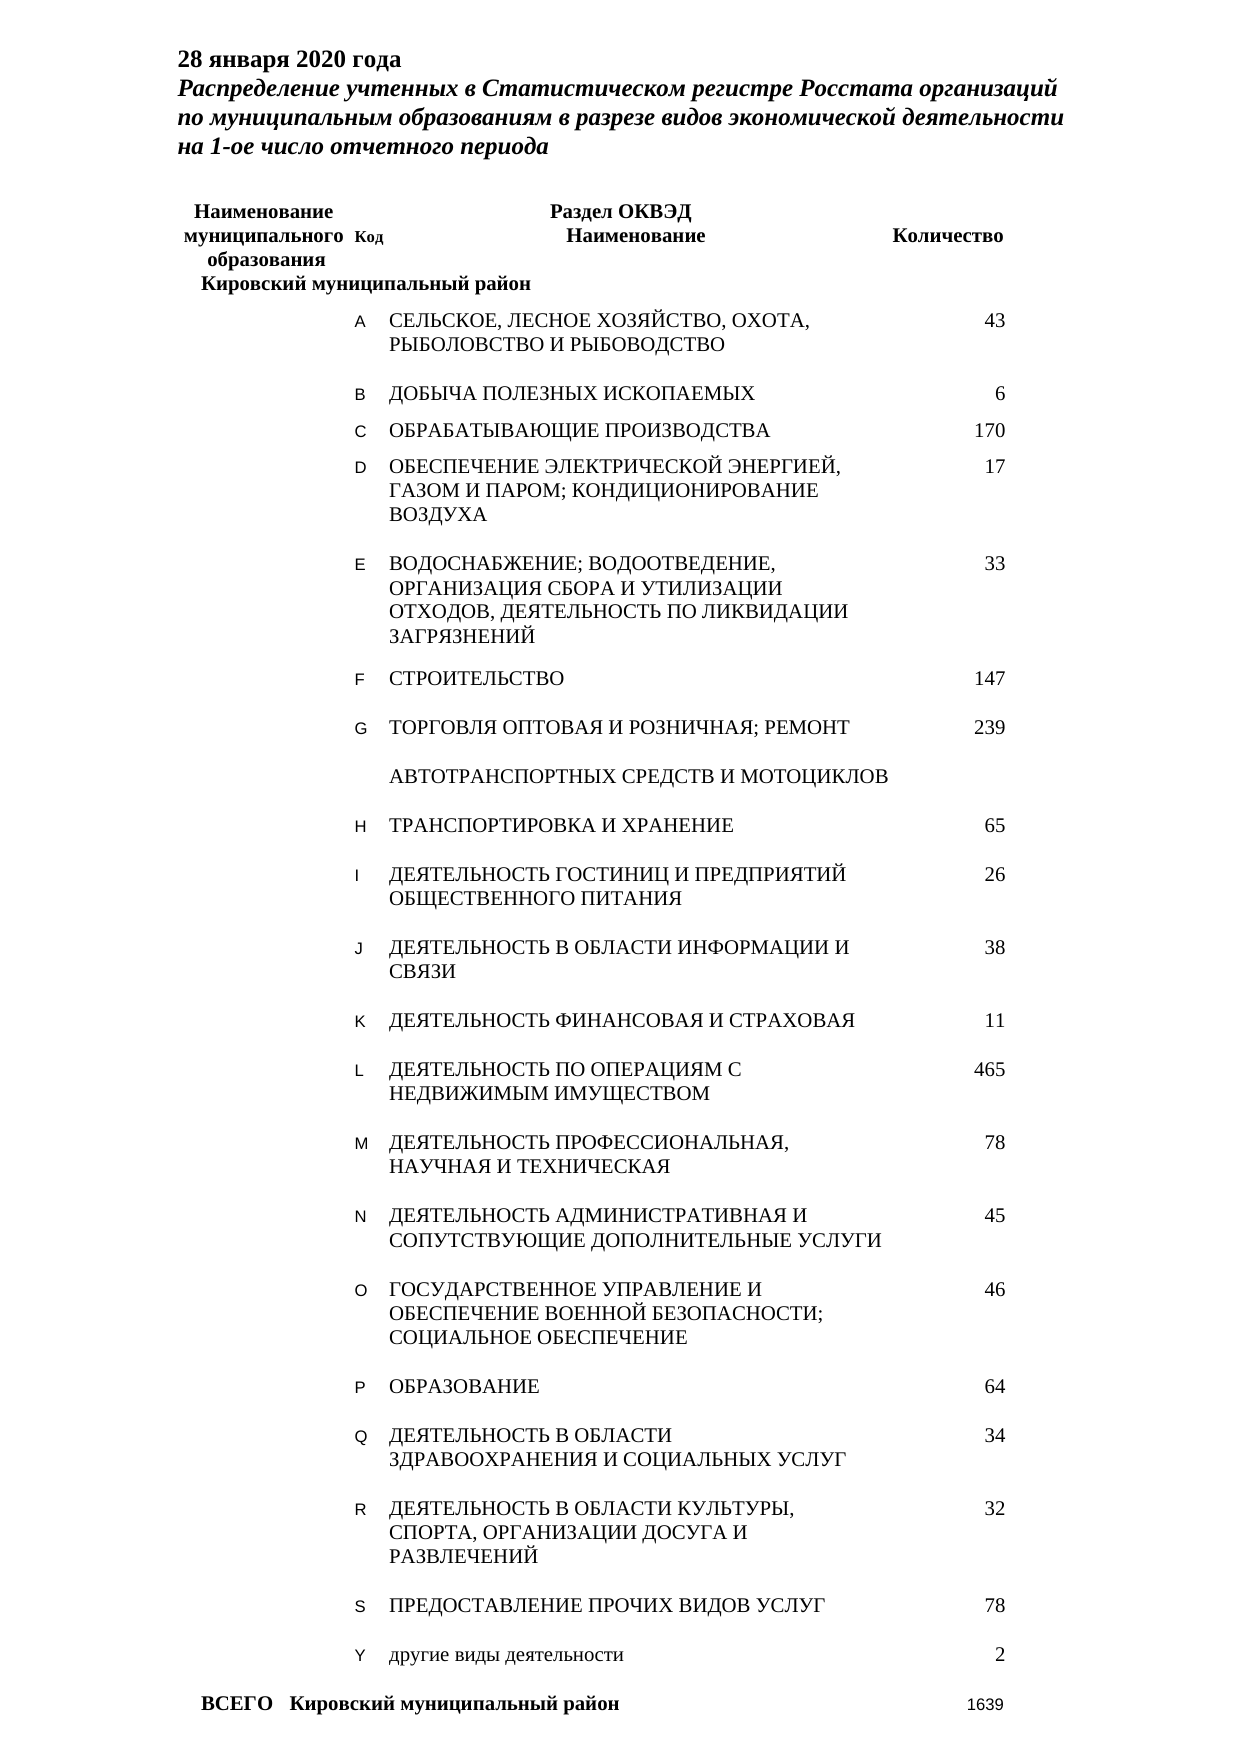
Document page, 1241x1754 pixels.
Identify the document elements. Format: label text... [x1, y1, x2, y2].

text РАЗВЛЕЧЕНИЙ [177, 1544, 1152, 1568]
text ЗАГРЯЗНЕНИЙ [177, 623, 1152, 648]
text B ДОБЫЧА ПОЛЕЗНЫХ ИСКОПАЕМЫХ 6 [177, 381, 1152, 405]
text СВЯЗИ [177, 959, 1152, 983]
text A СЕЛЬСКОЕ, ЛЕСНОЕ ХОЗЯЙСТВО, ОХОТА, 43 [177, 308, 1152, 332]
text ОБЩЕСТВЕННОГО ПИТАНИЯ [177, 886, 1152, 910]
text 28 января 2020 года [177, 44, 1152, 73]
text O ГОСУДАРСТВЕННОЕ УПРАВЛЕНИЕ И 46 [177, 1277, 1152, 1301]
text ГАЗОМ И ПАРОМ; КОНДИЦИОНИРОВАНИЕ [177, 478, 1152, 502]
text E ВОДОСНАБЖЕНИЕ; ВОДООТВЕДЕНИЕ, 33 [177, 551, 1152, 575]
text РЫБОЛОВСТВО И РЫБОВОДСТВО [177, 332, 1152, 356]
text ЗДРАВООХРАНЕНИЯ И СОЦИАЛЬНЫХ УСЛУГ [177, 1447, 1152, 1471]
text Кировский муниципальный район [177, 271, 1152, 295]
text ОРГАНИЗАЦИЯ СБОРА И УТИЛИЗАЦИИ [177, 575, 1152, 599]
text M ДЕЯТЕЛЬНОСТЬ ПРОФЕССИОНАЛЬНАЯ, 78 [177, 1130, 1152, 1154]
text Q ДЕЯТЕЛЬНОСТЬ В ОБЛАСТИ 34 [177, 1423, 1152, 1447]
text НЕДВИЖИМЫМ ИМУЩЕСТВОМ [177, 1081, 1152, 1105]
text R ДЕЯТЕЛЬНОСТЬ В ОБЛАСТИ КУЛЬТУРЫ, 32 [177, 1496, 1152, 1520]
text P ОБРАЗОВАНИЕ 64 [177, 1374, 1152, 1398]
text F СТРОИТЕЛЬСТВО 147 [177, 666, 1152, 690]
text Распределение учтенных в Статистическом регистре Росстата организаций [177, 73, 1152, 102]
text ОТХОДОВ, ДЕЯТЕЛЬНОСТЬ ПО ЛИКВИДАЦИИ [177, 599, 1152, 623]
text образования [177, 247, 1152, 271]
text L ДЕЯТЕЛЬНОСТЬ ПО ОПЕРАЦИЯМ С 465 [177, 1057, 1152, 1081]
text S ПРЕДОСТАВЛЕНИЕ ПРОЧИХ ВИДОВ УСЛУГ 78 [177, 1593, 1152, 1617]
text СПОРТА, ОРГАНИЗАЦИИ ДОСУГА И [177, 1520, 1152, 1544]
text N ДЕЯТЕЛЬНОСТЬ АДМИНИСТРАТИВНАЯ И 45 [177, 1203, 1152, 1227]
text по муниципальным образованиям в разрезе видов экономической деятельности [177, 102, 1152, 131]
text НАУЧНАЯ И ТЕХНИЧЕСКАЯ [177, 1154, 1152, 1178]
text СОЦИАЛЬНОЕ ОБЕСПЕЧЕНИЕ [177, 1325, 1152, 1349]
text D ОБЕСПЕЧЕНИЕ ЭЛЕКТРИЧЕСКОЙ ЭНЕРГИЕЙ, 17 [177, 454, 1152, 478]
text Наименование Раздел ОКВЭД [177, 199, 1152, 223]
text АВТОТРАНСПОРТНЫХ СРЕДСТВ И МОТОЦИКЛОВ [177, 764, 1152, 788]
text Y другие виды деятельности 2 [177, 1642, 1152, 1666]
text ВОЗДУХА [177, 502, 1152, 526]
text I ДЕЯТЕЛЬНОСТЬ ГОСТИНИЦ И ПРЕДПРИЯТИЙ 26 [177, 862, 1152, 886]
text H ТРАНСПОРТИРОВКА И ХРАНЕНИЕ 65 [177, 813, 1152, 837]
text C ОБРАБАТЫВАЮЩИЕ ПРОИЗВОДСТВА 170 [177, 418, 1152, 442]
text K ДЕЯТЕЛЬНОСТЬ ФИНАНСОВАЯ И СТРАХОВАЯ 11 [177, 1008, 1152, 1032]
text муниципального Код Наименование Количество [177, 223, 1152, 247]
text J ДЕЯТЕЛЬНОСТЬ В ОБЛАСТИ ИНФОРМАЦИИ И 38 [177, 935, 1152, 959]
text G ТОРГОВЛЯ ОПТОВАЯ И РОЗНИЧНАЯ; РЕМОНТ 239 [177, 715, 1152, 739]
text СОПУТСТВУЮЩИЕ ДОПОЛНИТЕЛЬНЫЕ УСЛУГИ [177, 1227, 1152, 1252]
text ВСЕГО Кировский муниципальный район 1639 [177, 1691, 1152, 1715]
text на 1-ое число отчетного периода [177, 131, 1152, 159]
text ОБЕСПЕЧЕНИЕ ВОЕННОЙ БЕЗОПАСНОСТИ; [177, 1301, 1152, 1325]
